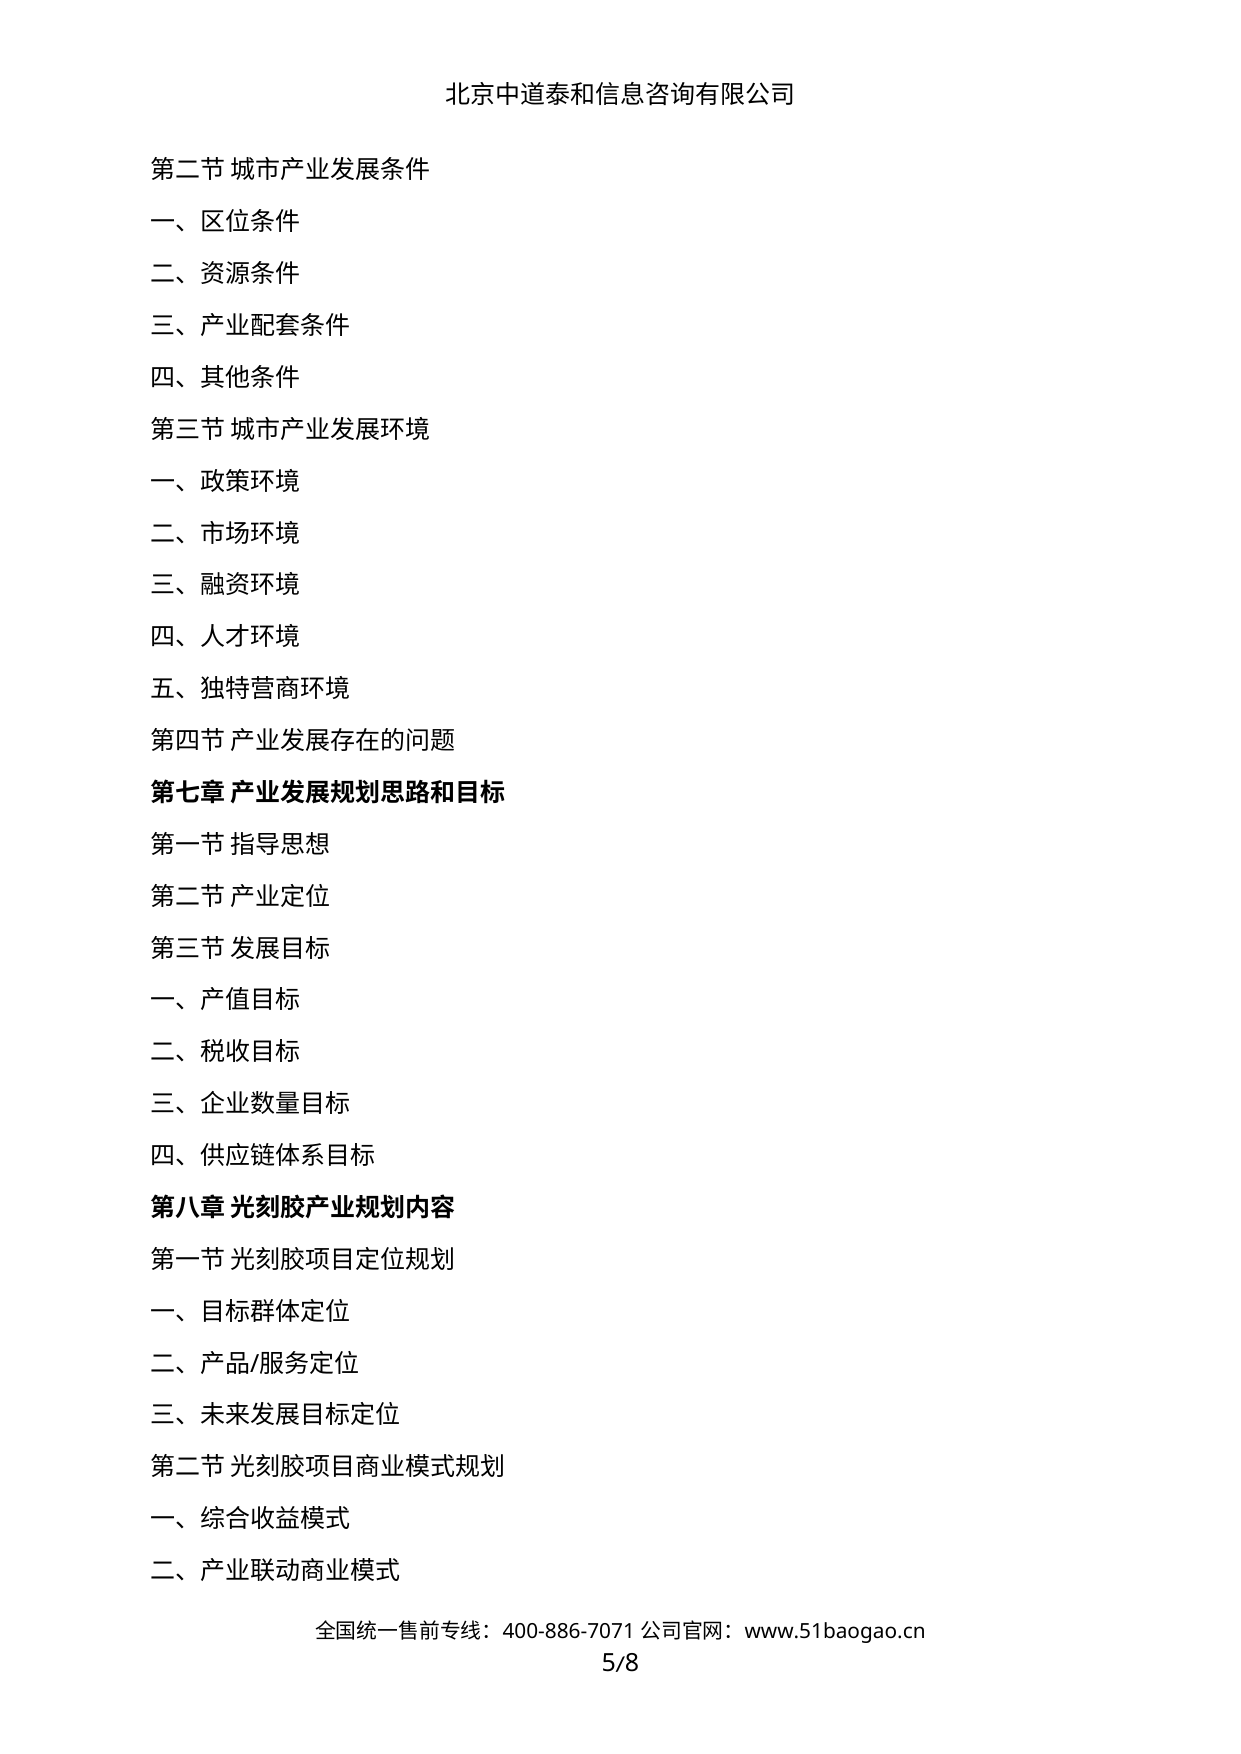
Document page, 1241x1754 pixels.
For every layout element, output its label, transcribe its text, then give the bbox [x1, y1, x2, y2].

text 五、独特营商环境 [150, 669, 1090, 705]
text 第三节 城市产业发展环境 [150, 409, 1090, 446]
text 四、其他条件 [150, 357, 1090, 394]
text 一、综合收益模式 [150, 1499, 1090, 1535]
text 三、企业数量目标 [150, 1084, 1090, 1120]
text 二、资源条件 [150, 254, 1090, 290]
text 一、产值目标 [150, 980, 1090, 1016]
text 四、供应链体系目标 [150, 1136, 1090, 1172]
text 第三节 发展目标 [150, 928, 1090, 964]
text 第二节 产业定位 [150, 876, 1090, 912]
text 三、融资环境 [150, 565, 1090, 601]
text 二、市场环境 [150, 513, 1090, 549]
text 二、产品/服务定位 [150, 1343, 1090, 1379]
text 二、税收目标 [150, 1032, 1090, 1068]
text 四、人才环境 [150, 617, 1090, 653]
text 第一节 指导思想 [150, 824, 1090, 861]
text 第二节 城市产业发展条件 [150, 150, 1090, 186]
text 三、产业配套条件 [150, 306, 1090, 342]
text 第七章 产业发展规划思路和目标 [150, 772, 1090, 809]
text 二、产业联动商业模式 [150, 1551, 1090, 1587]
text 第八章 光刻胶产业规划内容 [150, 1187, 1090, 1224]
text 一、政策环境 [150, 461, 1090, 497]
text 第四节 产业发展存在的问题 [150, 721, 1090, 757]
text 第一节 光刻胶项目定位规划 [150, 1239, 1090, 1276]
text 三、未来发展目标定位 [150, 1395, 1090, 1431]
text 第二节 光刻胶项目商业模式规划 [150, 1447, 1090, 1483]
text 一、目标群体定位 [150, 1291, 1090, 1327]
text 一、区位条件 [150, 202, 1090, 238]
